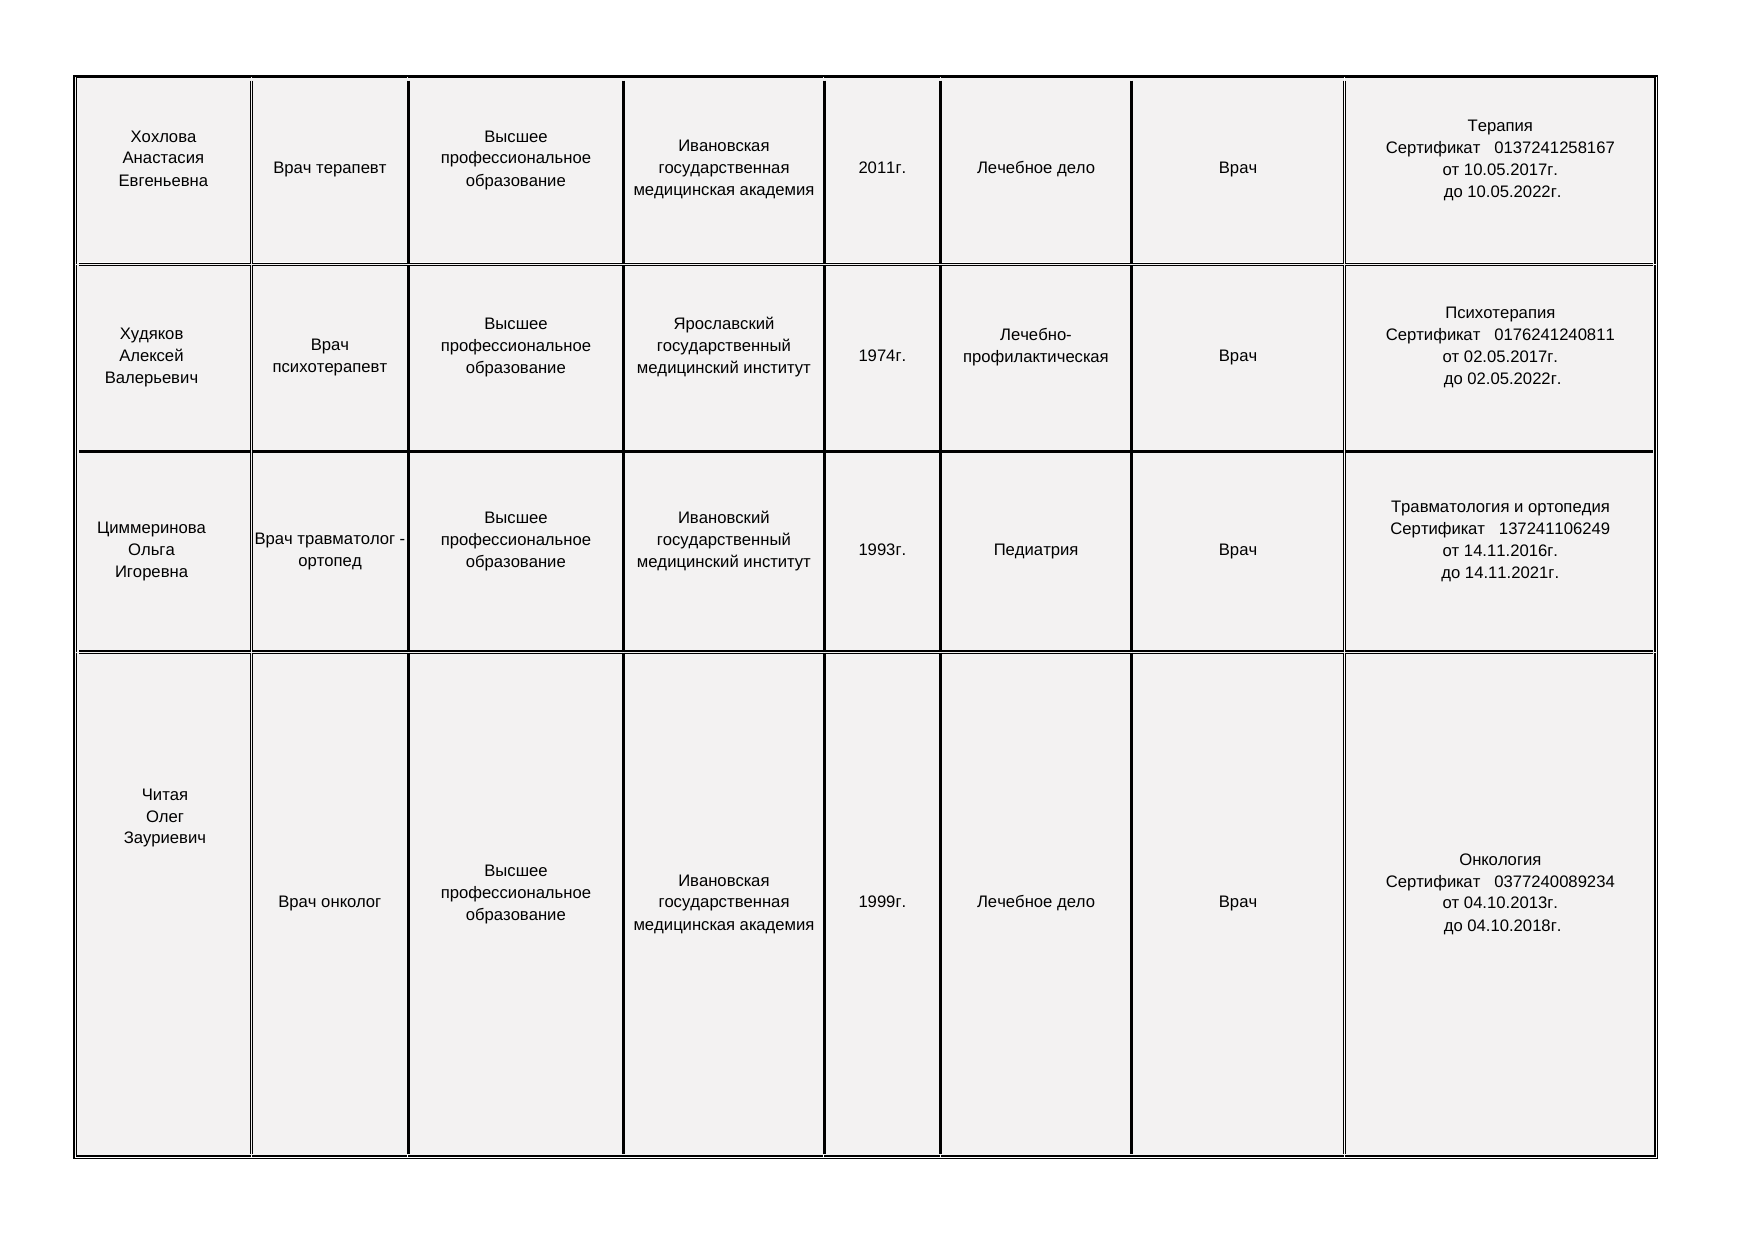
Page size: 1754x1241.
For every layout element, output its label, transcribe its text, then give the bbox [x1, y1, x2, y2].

table_cell Терапия Сертификат 0137241258167 от 10.05.2017г. до 10.05.2022г. [1345, 78, 1654, 262]
table_cell Врач [1131, 654, 1344, 1155]
table_cell Травматология и ортопедия Сертификат 137241106249 от 14.11.2016г. до 14.11.2021г. [1346, 450, 1654, 650]
table_cell Хохлова Анастасия Евгеньевна [77, 78, 251, 262]
table_cell [77, 263, 250, 450]
table_cell Врач [1131, 78, 1344, 262]
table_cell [408, 654, 623, 1155]
table_cell Ярославский государственный медицинский институт [625, 266, 823, 450]
table_cell Педиатрия [942, 453, 1130, 650]
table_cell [623, 654, 824, 1155]
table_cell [408, 78, 623, 262]
table_cell Врач онколог [251, 654, 408, 1155]
table_cell Врач [1133, 453, 1343, 650]
table_cell 1974г. [826, 266, 939, 450]
table_cell Психотерапия Сертификат 0176241240811 от 02.05.2017г. до 02.05.2022г. [1346, 263, 1655, 450]
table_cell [623, 77, 824, 262]
table_cell [77, 450, 250, 650]
table_cell Врач [1133, 266, 1343, 450]
table_cell 2011г. [824, 78, 940, 262]
table_cell Врач психотерапевт [253, 266, 407, 450]
table_cell Ивановский государственный медицинский институт [625, 453, 823, 650]
table_cell Врач травматолог - ортопед [253, 453, 407, 650]
table_cell Высшее профессиональное образование [410, 453, 622, 650]
table_cell Лечебно-профилактическая [942, 266, 1130, 450]
table_cell Лечебное дело [940, 654, 1131, 1155]
table_cell Лечебное дело [940, 78, 1131, 262]
table_cell 1993г. [826, 453, 939, 650]
table_cell Врач терапевт [251, 77, 408, 262]
table_cell Онкология Сертификат 0377240089234 от 04.10.2013г. до 04.10.2018г. [1345, 650, 1655, 1155]
table_cell [77, 650, 251, 1155]
table_cell Высшее профессиональное образование [410, 266, 622, 450]
table_cell 1999г. [824, 654, 940, 1155]
